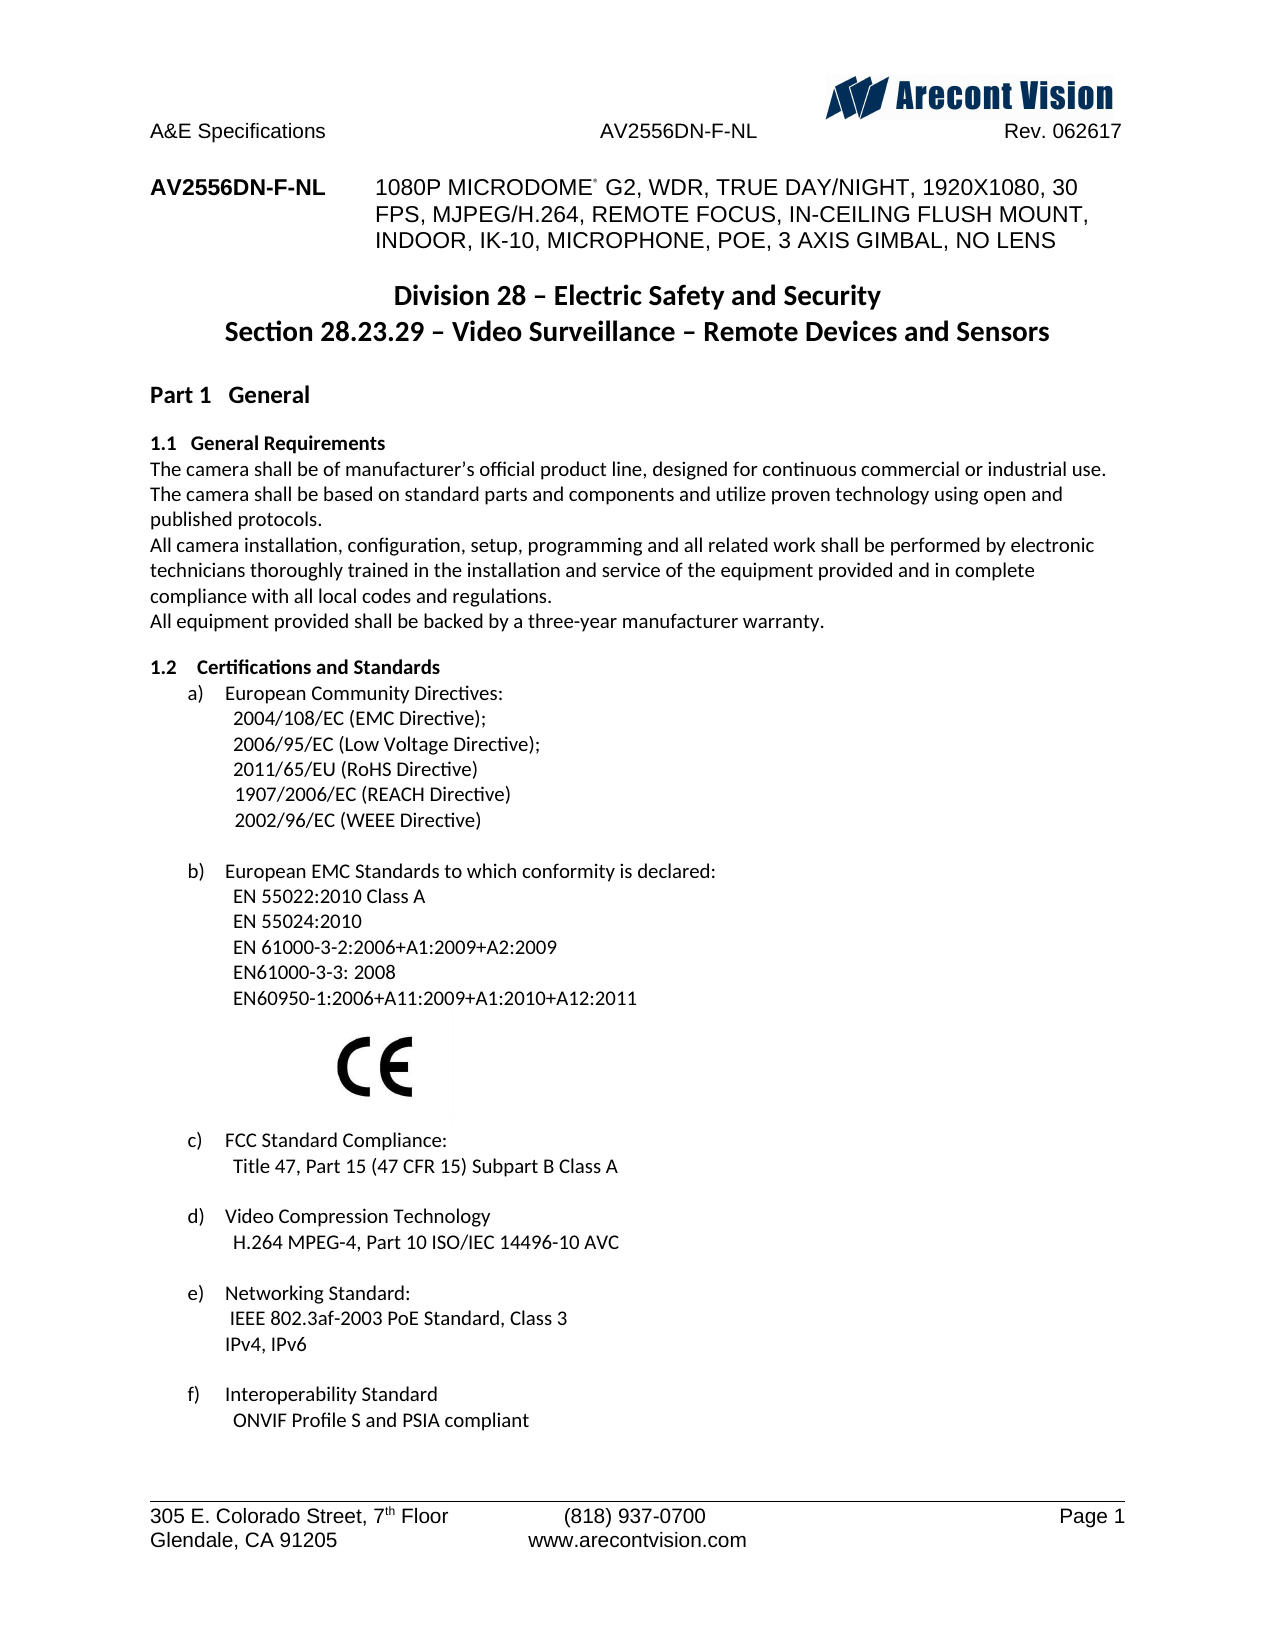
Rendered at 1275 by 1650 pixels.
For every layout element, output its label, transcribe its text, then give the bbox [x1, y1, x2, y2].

list EN 55022:2010 Class A [195, 883, 1125, 909]
list H.264 MPEG-4, Part 10 ISO/IEC 14496-10 AVC [233, 1229, 1125, 1254]
text 1907/2006/EC (REACH Directive) [150, 782, 1125, 807]
text The camera shall be based on standard parts and components and utilize proven technology using open and published protocols. [150, 481, 1125, 532]
list Networking Standard: [187, 1280, 1125, 1305]
text Division 28 – Electric Safety and Security [150, 277, 1125, 313]
text All camera installation, configuration, setup, programming and all related work shall be performed by electronic technicians thoroughly trained in the installation and service of the equipment provided and in complete compliance with all local codes and regulations. [150, 532, 1125, 608]
text 2002/96/EC (WEEE Directive) [150, 807, 1125, 832]
text AV2556DN-F-NL 1080P MICRODOME® G2, WDR, TRUE DAY/NIGHT, 1920X1080, 30 FPS, MJPEG/H.264, REMOTE FOCUS, IN-CEILING FLUSH MOUNT, INDOOR, IK-10, MICROPHONE, POE, 3 AXIS GIMBAL, NO LENS [150, 174, 1125, 253]
subtitle 1.1 General Requirements [150, 430, 1125, 456]
picture [300, 1010, 454, 1128]
text All equipment provided shall be backed by a three-year manufacturer warranty. [150, 608, 1125, 634]
list EN61000-3-3: 2008 [195, 959, 1125, 985]
list FCC Standard Compliance: [187, 1127, 1125, 1153]
list IEEE 802.3af-2003 PoE Standard, Class 3 [225, 1305, 1125, 1331]
list ONVIF Profile S and PSIA compliant [233, 1407, 1125, 1432]
picture [825, 75, 1114, 120]
list IPv4, IPv6 [225, 1331, 1125, 1356]
text 2011/65/EU (RoHS Directive) [233, 756, 1125, 782]
list European EMC Standards to which conformity is declared: [187, 858, 1125, 883]
subtitle Certifications and Standards [150, 654, 1125, 680]
list Interoperability Standard [187, 1382, 1125, 1407]
list EN 61000-3-2:2006+A1:2009+A2:2009 [195, 934, 1125, 959]
list Video Compression Technology [187, 1204, 1125, 1229]
list European Community Directives: [187, 680, 1125, 705]
text 2006/95/EC (Low Voltage Directive); [233, 731, 1125, 756]
list EN 55024:2010 [195, 909, 1125, 934]
text The camera shall be of manufacturer’s official product line, designed for continuous commercial or industrial use. [150, 456, 1125, 481]
text Part 1 General [150, 379, 1125, 409]
text Section 28.23.29 – Video Surveillance – Remote Devices and Sensors [150, 313, 1125, 348]
text 2004/108/EC (EMC Directive); [233, 705, 1125, 731]
text Title 47, Part 15 (47 CFR 15) Subpart B Class A [195, 1153, 1125, 1178]
list EN60950-1:2006+A11:2009+A1:2010+A12:2011 [195, 985, 1125, 1010]
